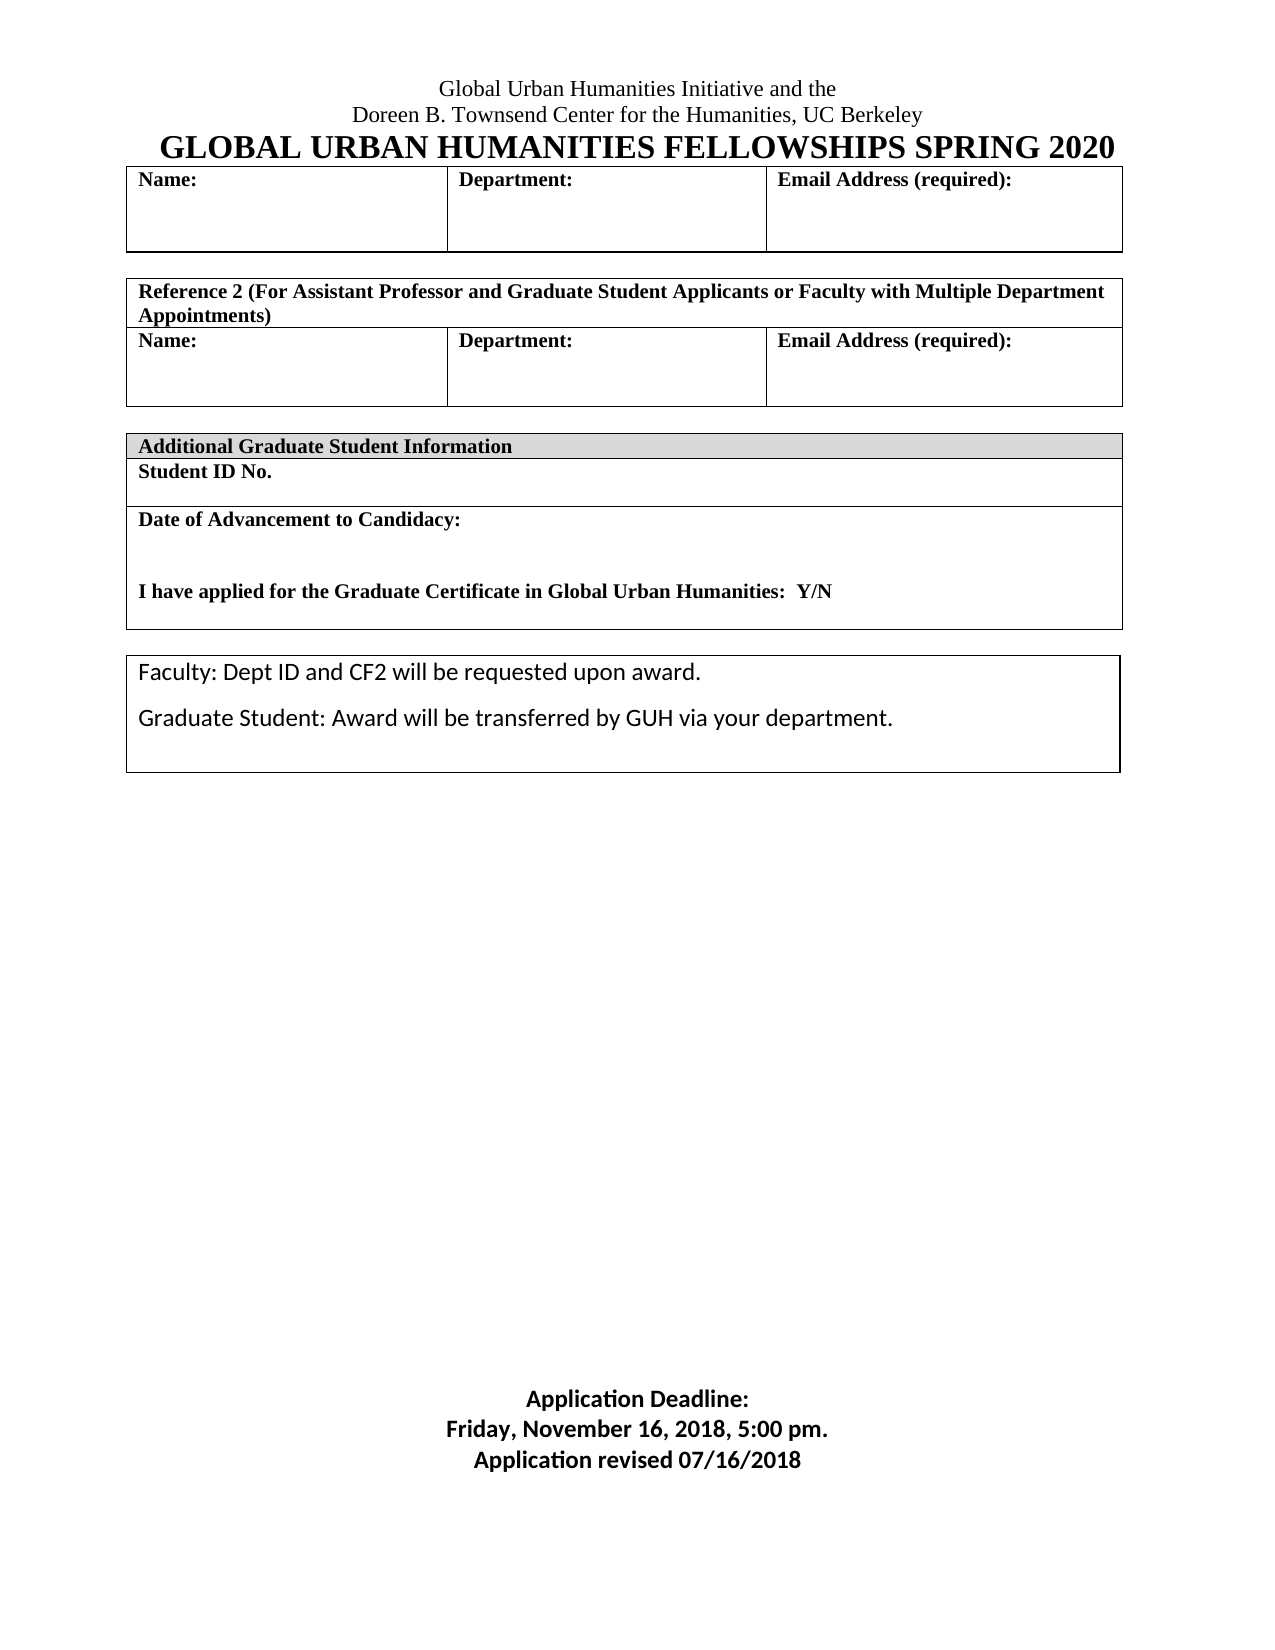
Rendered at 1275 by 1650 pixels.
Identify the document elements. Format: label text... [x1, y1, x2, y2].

table_cell Department: [448, 167, 766, 251]
table_cell Student ID No. [127, 459, 1122, 506]
table_header Reference 2 (For Assistant Professor and Graduate Student Applicants or Faculty with Multiple Department Appointments) [127, 279, 1122, 327]
table_header Additional Graduate Student Information [127, 434, 1122, 458]
table_cell Name: [127, 167, 447, 251]
table_cell Email Address (required): [767, 328, 1122, 406]
table_header Faculty: Dept ID and CF2 will be requested upon award. Graduate Student: Award will be transferred by GUH via your department. [127, 656, 1119, 772]
table_cell Email Address (required): [767, 167, 1122, 251]
table_cell Date of Advancement to Candidacy: I have applied for the Graduate Certificate in Global Urban Humanities: Y/N [127, 507, 1122, 628]
table_cell Name: [127, 328, 447, 406]
table_cell Department: [448, 328, 766, 406]
